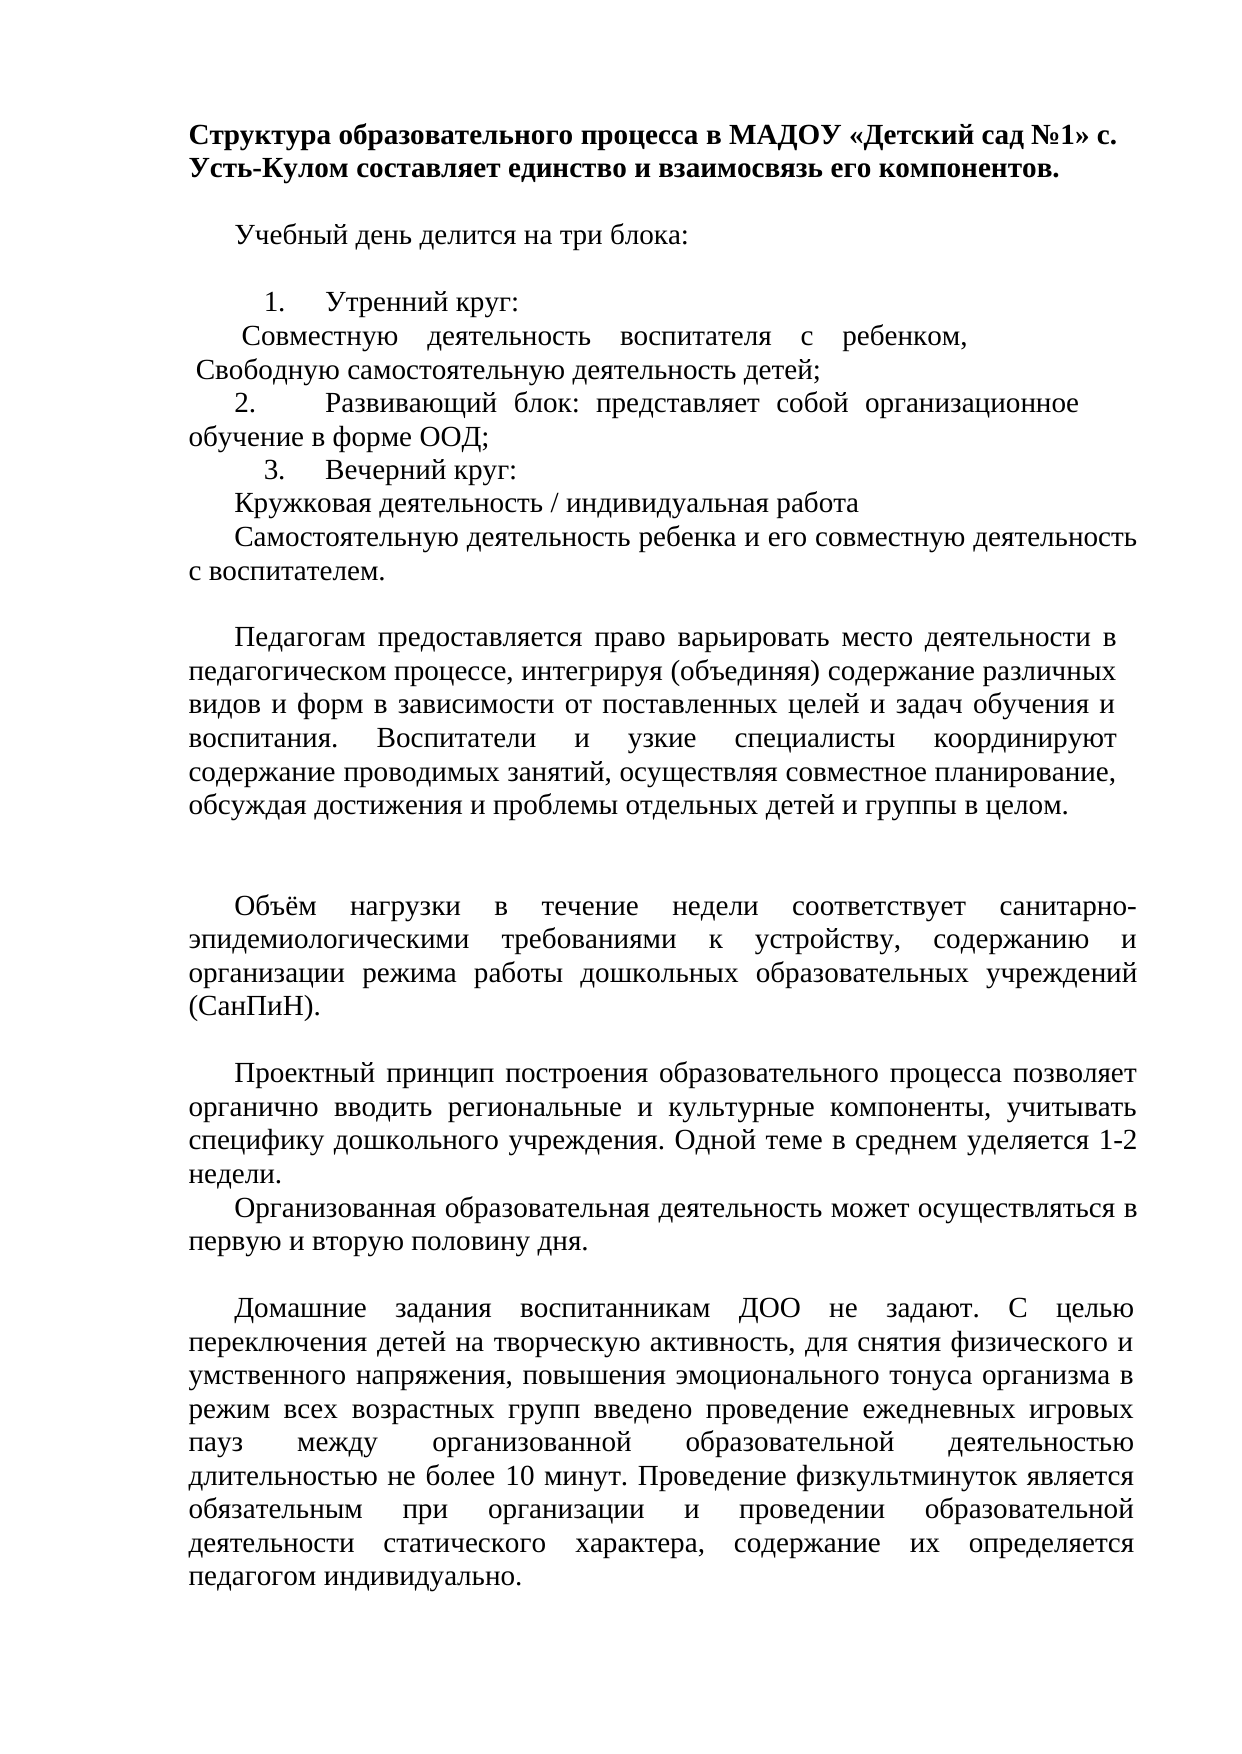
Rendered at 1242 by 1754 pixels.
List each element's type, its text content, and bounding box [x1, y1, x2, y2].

list Вечерний круг: [218, 453, 1137, 486]
text Учебный день делится на три блока: [188, 217, 1137, 251]
text Совместную деятельность воспитателя с ребенком, Свободную самостоятельную деятельность детей; [196, 318, 967, 386]
text Домашние задания воспитанникам ДОО не задают. С целью переключения детей на творческую активность, для снятия физического и умственного напряжения, повышения эмоционального тонуса организма в режим всех возрастных групп введено проведение ежедневных игровых пауз между организованной образовательной деятельностью длительностью не более 10 минут. Проведение физкультминуток является обязательным при организации и проведении образовательной деятельности статического характера, содержание их определяется педагогом индивидуально. [188, 1290, 1134, 1592]
list Утренний круг: [218, 285, 1137, 318]
text Педагогам предоставляется право варьировать место деятельности в педагогическом процессе, интегрируя (объединяя) содержание различных видов и форм в зависимости от поставленных целей и задач обучения и воспитания. Воспитатели и узкие специалисты координируют содержание проводимых занятий, осуществляя совместное планирование, обсуждая достижения и проблемы отдельных детей и группы в целом. [188, 619, 1117, 821]
text Самостоятельную деятельность ребенка и его совместную деятельность с воспитателем. [188, 519, 1137, 586]
text Объём нагрузки в течение недели соответствует санитарно- эпидемиологическими требованиями к устройству, содержанию и организации режима работы дошкольных образовательных учреждений (СанПиН). [188, 888, 1137, 1022]
text Кружковая деятельность / индивидуальная работа [188, 486, 1137, 519]
title Структура образовательного процесса в МАДОУ «Детский сад №1» с. Усть-Кулом составляет единство и взаимосвязь его компонентов. [188, 117, 1137, 184]
text Организованная образовательная деятельность может осуществляться в первую и вторую половину дня. [188, 1190, 1137, 1257]
list Развивающий блок: представляет собой организационное обучение в форме ООД; [188, 386, 1079, 453]
text Проектный принцип построения образовательного процесса позволяет органично вводить региональные и культурные компоненты, учитывать специфику дошкольного учреждения. Одной теме в среднем уделяется 1-2 недели. [188, 1055, 1137, 1189]
